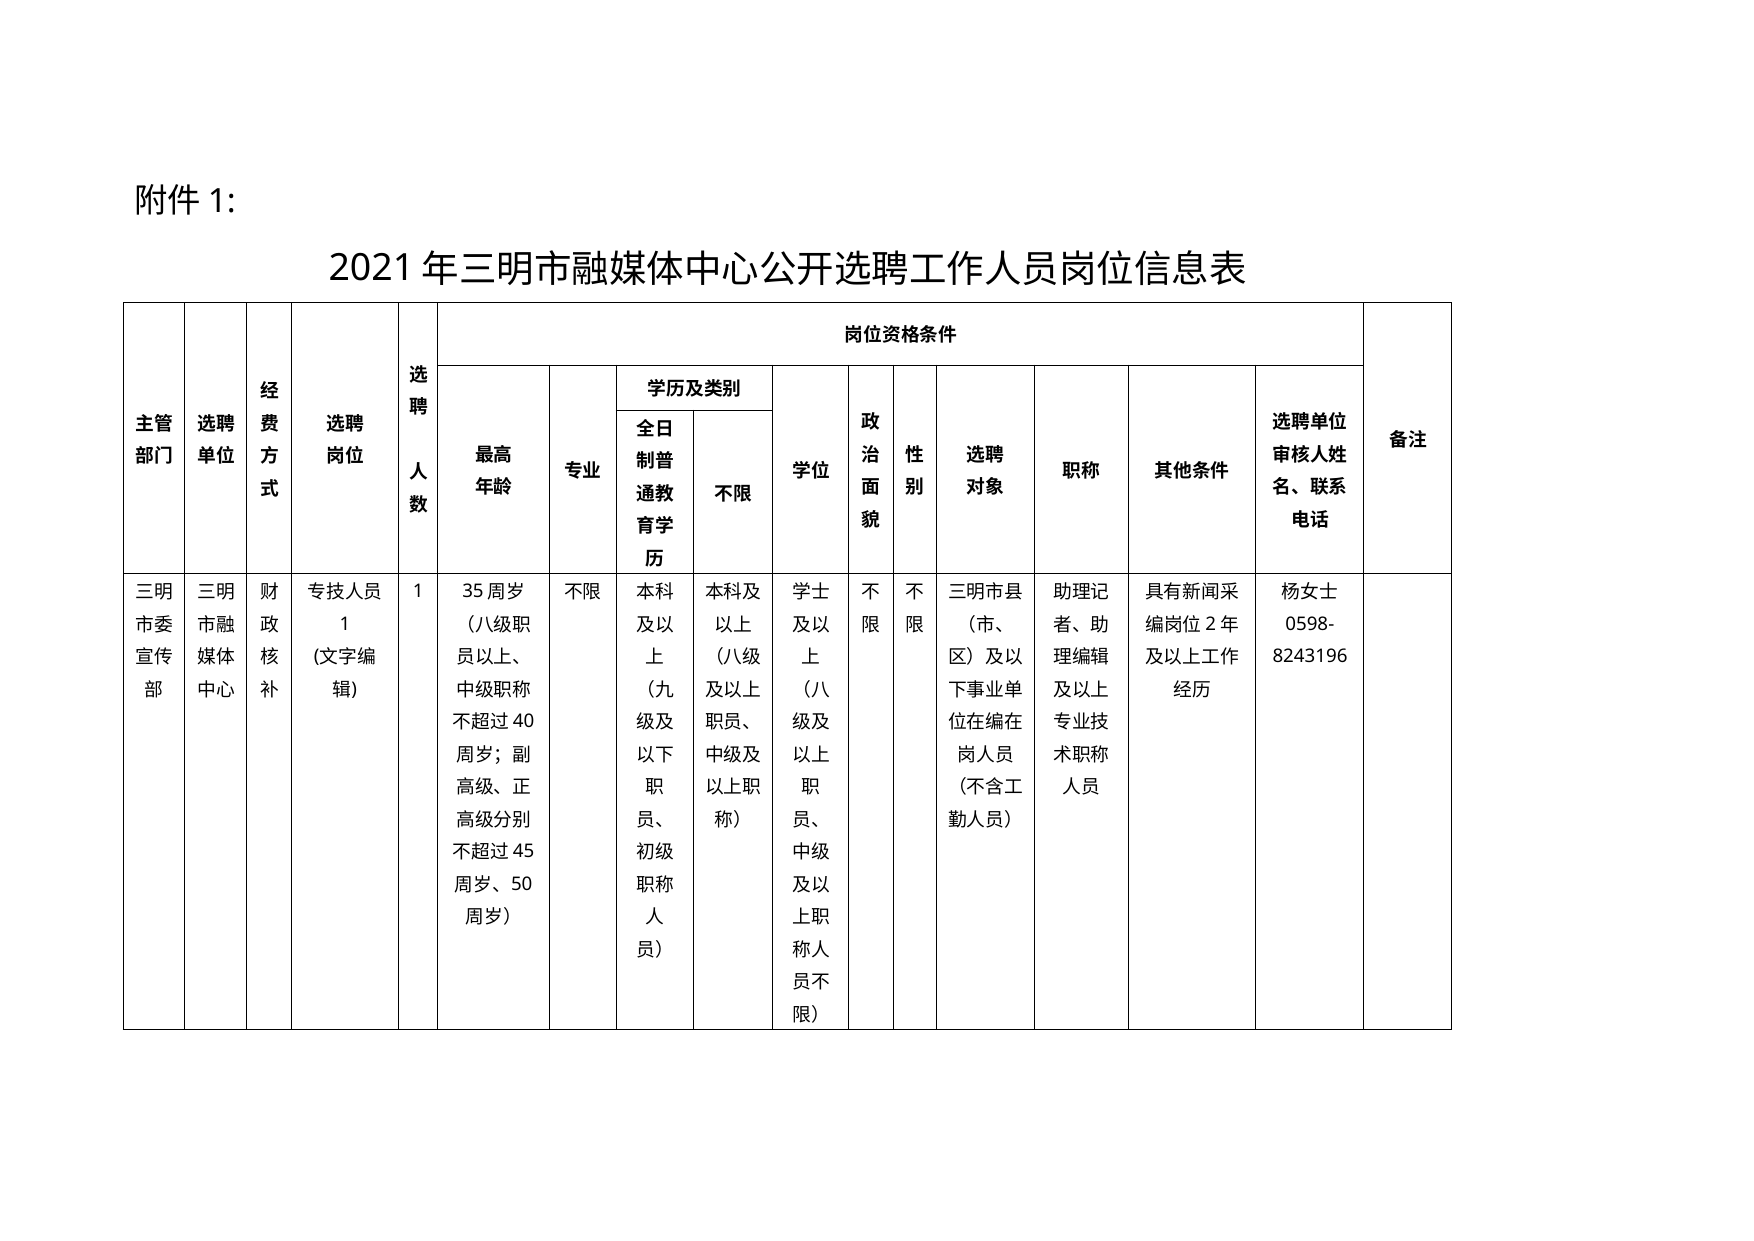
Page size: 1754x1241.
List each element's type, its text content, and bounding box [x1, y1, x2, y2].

table_cell 选聘 岗位 [292, 303, 398, 573]
table_cell 1 [399, 574, 437, 1029]
table_cell 主管 部门 [124, 303, 184, 573]
table_cell 选聘 人数 [399, 303, 437, 573]
table_cell 选聘单位 [185, 303, 246, 573]
table_cell 职称 [1035, 366, 1128, 573]
table_cell 不限 [894, 574, 936, 1029]
table_cell 备注 [1364, 303, 1451, 573]
table_cell 不限 [849, 574, 893, 1029]
table_cell 选聘 对象 [937, 366, 1034, 573]
table_cell 不限 [694, 411, 772, 573]
table_cell 选聘单位审核人姓名、联系电话 [1256, 366, 1363, 573]
table_cell 其他条件 [1129, 366, 1255, 573]
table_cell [438, 574, 549, 1029]
table_cell 学位 [773, 366, 848, 573]
table_cell 具有新闻采编岗位2年及以上工作经历 [1129, 574, 1255, 1029]
table_cell 2021年三明市融媒体中心公开选聘工作人员岗位信息表 [123, 230, 1452, 302]
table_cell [937, 574, 1034, 1029]
table_cell 三明市委宣传部 [124, 574, 184, 1029]
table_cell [694, 574, 772, 1029]
table_cell 岗位资格条件 [438, 303, 1363, 364]
table_cell 全日制普通教育学历 [617, 411, 693, 573]
table_cell 学历及类别 [617, 366, 772, 409]
table_cell 专业 [550, 366, 616, 573]
table_cell 不限 [550, 574, 616, 1029]
table_cell 最高 年龄 [438, 366, 549, 573]
table_cell 专技人员1 (文字编辑) [292, 574, 398, 1029]
table_cell 性别 [894, 366, 936, 573]
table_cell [617, 574, 693, 1029]
table_cell 三明市融媒体中心 [185, 574, 246, 1029]
table_cell [1364, 574, 1451, 1029]
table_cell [1035, 574, 1128, 1029]
table_cell 杨女士 0598- 8243196 [1256, 574, 1363, 1029]
table_cell 政治 面貌 [849, 366, 893, 573]
table_cell 经费 方式 [247, 303, 291, 573]
table_cell 财政 核补 [247, 574, 291, 1029]
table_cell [773, 574, 848, 1029]
table_header 附件1: [123, 165, 1452, 230]
